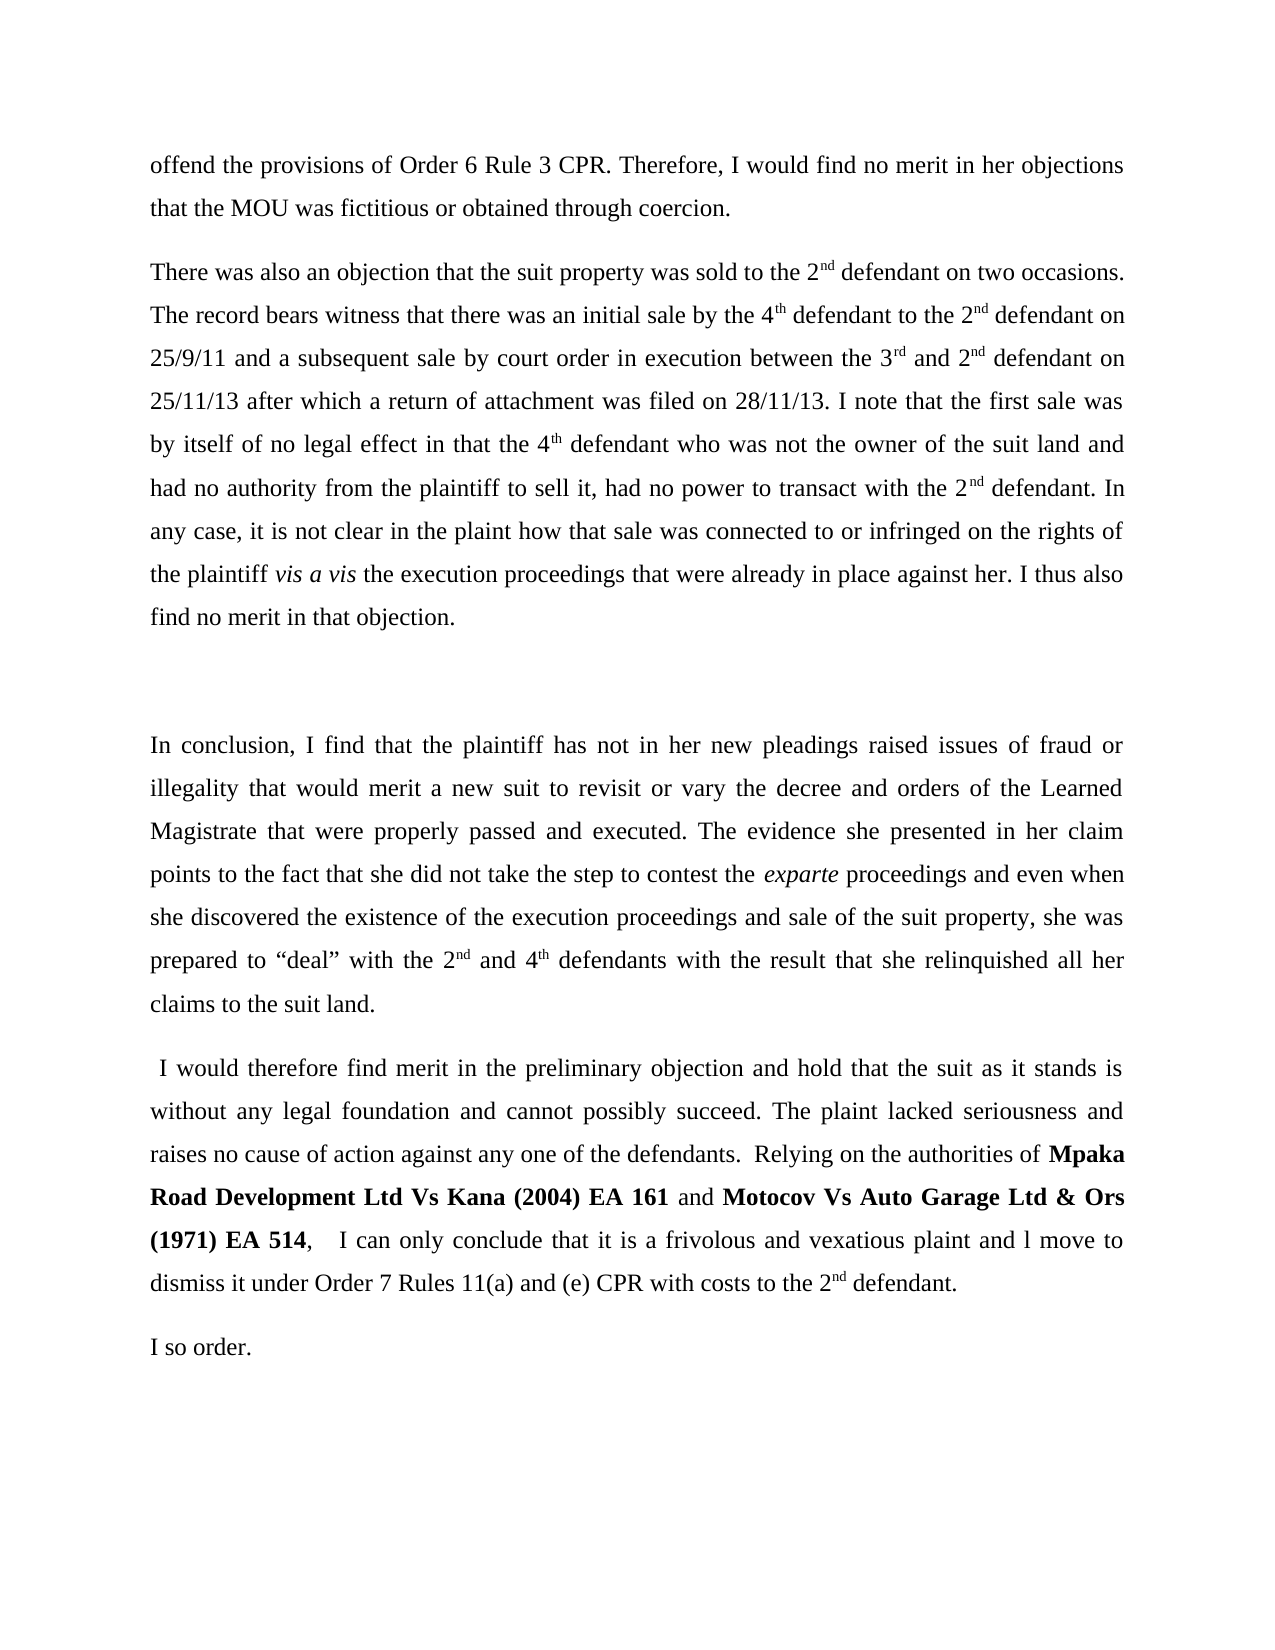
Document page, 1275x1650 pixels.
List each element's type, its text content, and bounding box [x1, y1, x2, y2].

text There was also an objection that the suit property was sold to the 2nd defendant on two occasions. The record bears witness that there was an initial sale by the 4th defendant to the 2nd defendant on 25/9/11 and a subsequent sale by court order in execution between the 3rd and 2nd defendant on 25/11/13 after which a return of attachment was filed on 28/11/13. I note that the first sale was by itself of no legal effect in that the 4th defendant who was not the owner of the suit land and had no authority from the plaintiff to sell it, had no power to transact with the 2nd defendant. In any case, it is not clear in the plaint how that sale was connected to or infringed on the rights of the plaintiff vis a vis the execution proceedings that were already in place against her. I thus also find no merit in that objection. [150, 257, 1125, 631]
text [150, 150, 1125, 222]
text I would therefore find merit in the preliminary objection and hold that the suit as it stands is without any legal foundation and cannot possibly succeed. The plaint lacked seriousness and raises no cause of action against any one of the defendants. Relying on the authorities of Mpaka Road Development Ltd Vs Kana (2004) EA 161 and Motocov Vs Auto Garage Ltd & Ors (1971) EA 514, I can only conclude that it is a frivolous and vexatious plaint and l move to dismiss it under Order 7 Rules 11(a) and (e) CPR with costs to the 2nd defendant. [150, 1053, 1125, 1297]
text I so order. [150, 1332, 1125, 1361]
text In conclusion, I find that the plaintiff has not in her new pleadings raised issues of fraud or illegality that would merit a new suit to revisit or vary the decree and orders of the Learned Magistrate that were properly passed and executed. The evidence she presented in her claim points to the fact that she did not take the step to contest the exparte proceedings and even when she discovered the existence of the execution proceedings and sale of the suit property, she was prepared to “deal” with the 2nd and 4th defendants with the result that she relinquished all her claims to the suit land. [150, 730, 1125, 1017]
